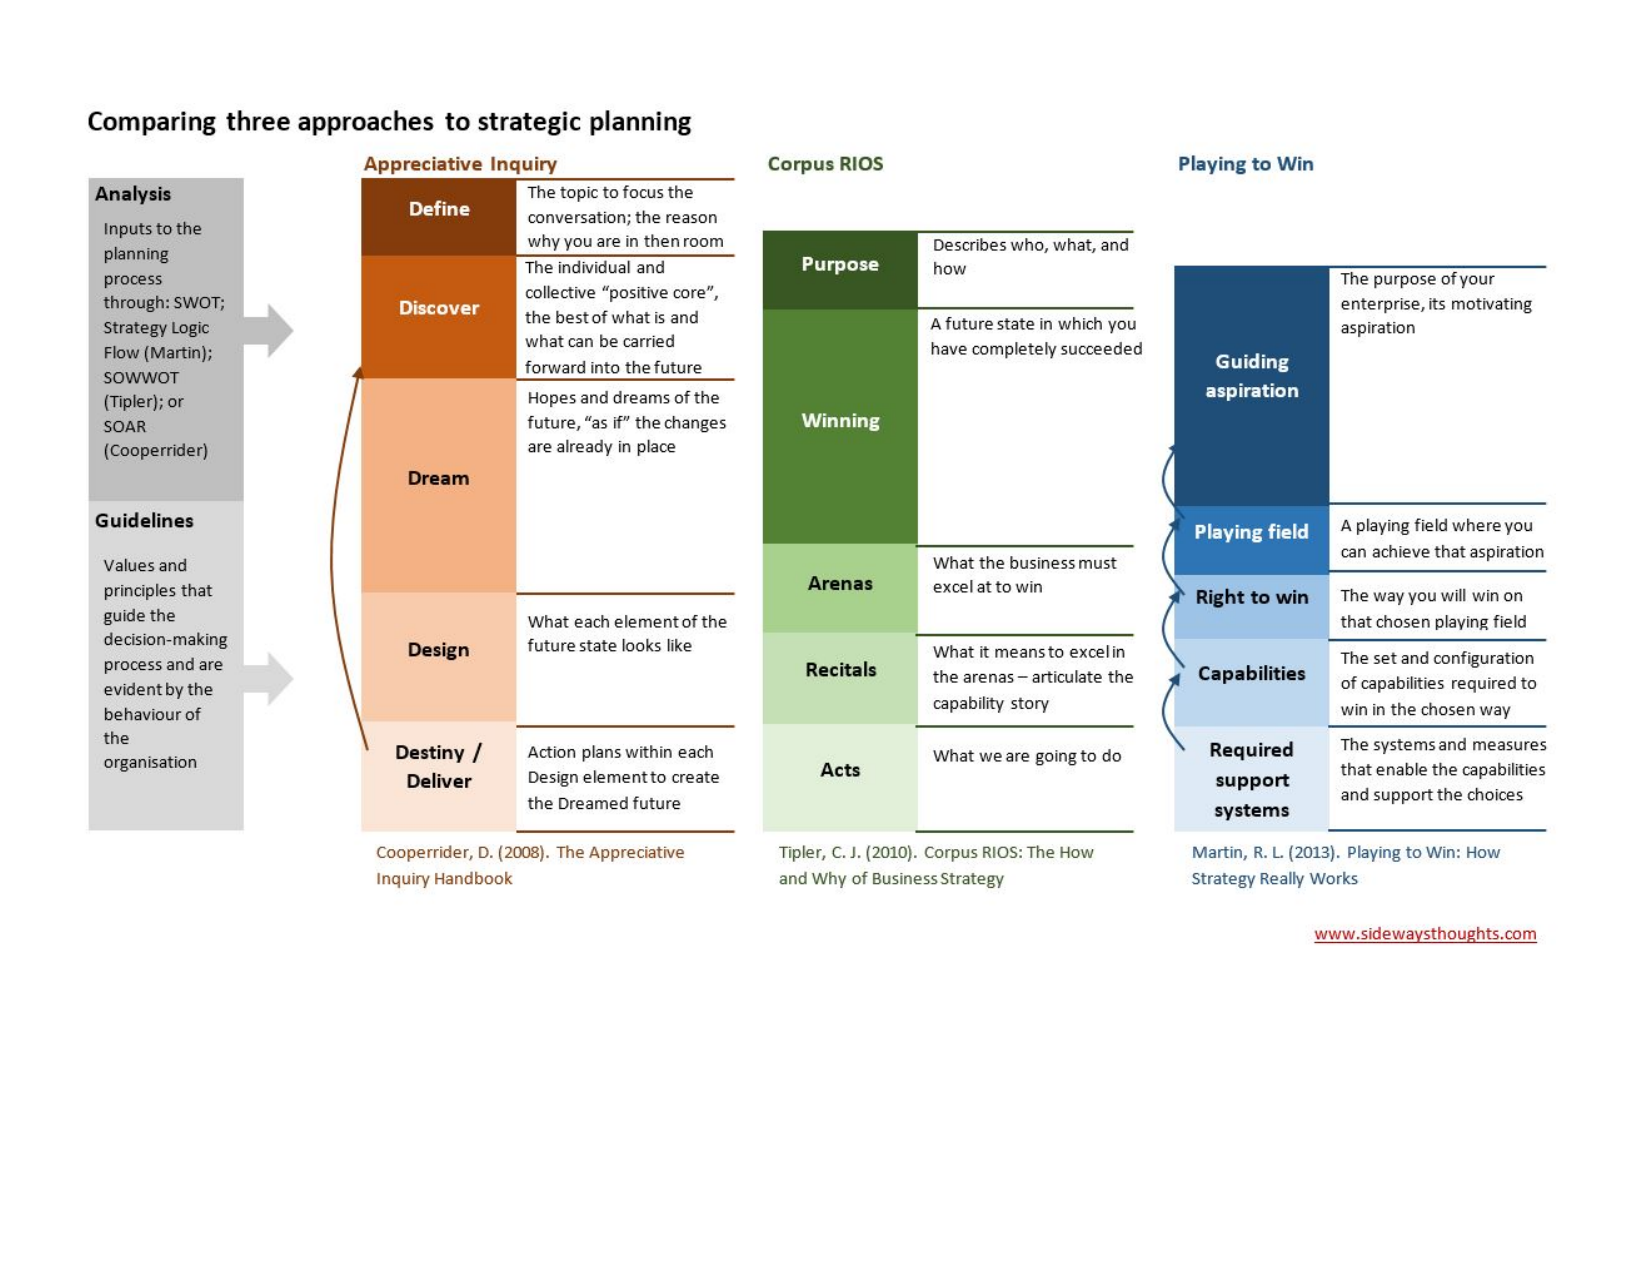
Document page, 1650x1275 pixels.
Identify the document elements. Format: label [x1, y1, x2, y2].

picture [75, 103, 1560, 952]
